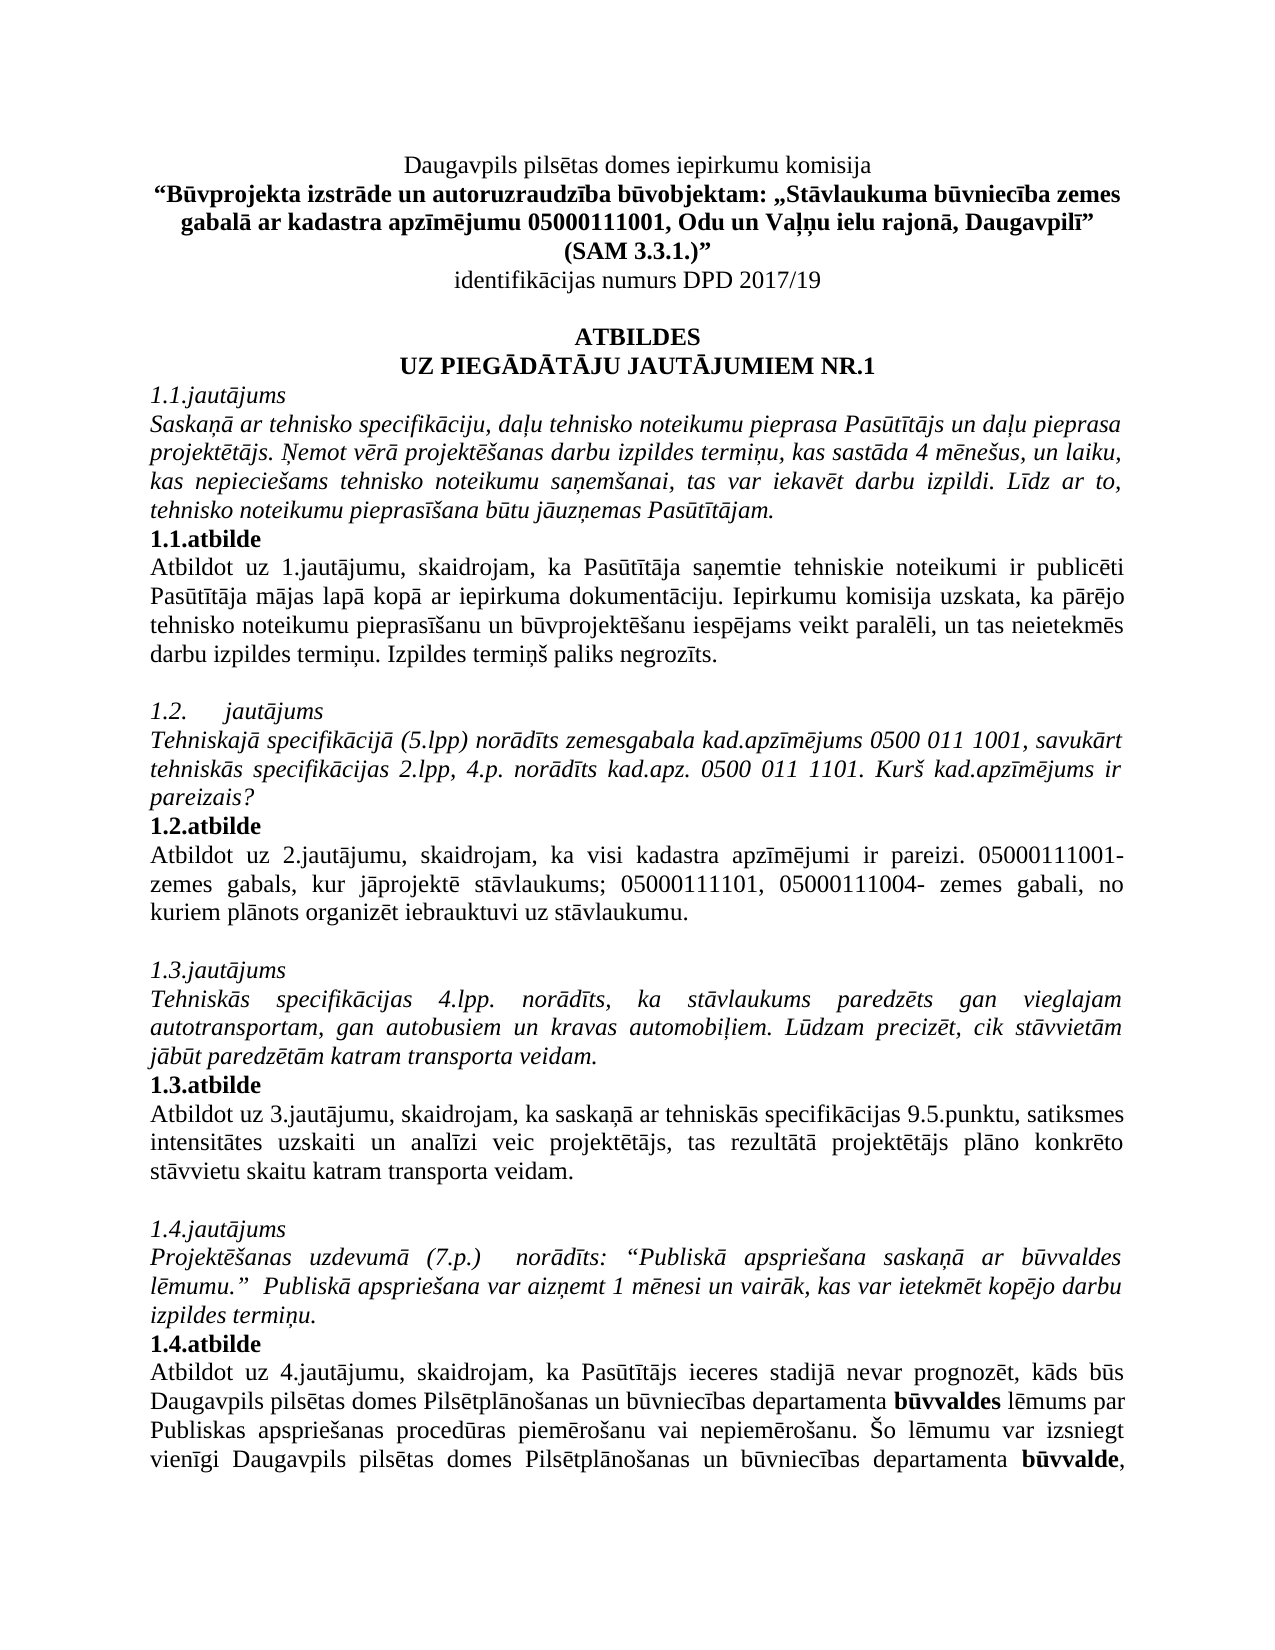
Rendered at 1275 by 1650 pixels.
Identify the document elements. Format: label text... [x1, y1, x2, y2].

text Projektēšanas uzdevumā (7.p.) norādīts: “Publiskā apspriešana saskaņā ar būvvaldes lēmumu.” Publiskā apspriešana var aizņemt 1 mēnesi un vairāk, kas var ietekmēt kopējo darbu izpildes termiņu. [150, 1242, 1125, 1329]
text Saskaņā ar tehnisko specifikāciju, daļu tehnisko noteikumu pieprasa Pasūtītājs un daļu pieprasa projektētājs. Ņemot vērā projektēšanas darbu izpildes termiņu, kas sastāda 4 mēnešus, un laiku, kas nepieciešams tehnisko noteikumu saņemšanai, tas var iekavēt darbu izpildi. Līdz ar to, tehnisko noteikumu pieprasīšana būtu jāuzņemas Pasūtītājam. [150, 409, 1125, 524]
text 1.3.atbilde [150, 1070, 1125, 1099]
text 1.2.atbilde [150, 811, 1125, 840]
text UZ PIEGĀDĀTĀJU JAUTĀJUMIEM NR.1 [150, 351, 1125, 380]
text 1.4.jautājums [150, 1214, 1125, 1242]
list jautājums [150, 696, 1125, 725]
text identifikācijas numurs DPD 2017/19 [150, 265, 1125, 294]
text ATBILDES [150, 322, 1125, 351]
text Atbildot uz 1.jautājumu, skaidrojam, ka Pasūtītāja saņemtie tehniskie noteikumi ir publicēti Pasūtītāja mājas lapā kopā ar iepirkuma dokumentāciju. Iepirkumu komisija uzskata, ka pārējo tehnisko noteikumu pieprasīšanu un būvprojektēšanu iespējams veikt paralēli, un tas neietekmēs darbu izpildes termiņu. Izpildes termiņš paliks negrozīts. [150, 552, 1125, 667]
text Atbildot uz 3.jautājumu, skaidrojam, ka saskaņā ar tehniskās specifikācijas 9.5.punktu, satiksmes intensitātes uzskaiti un analīzi veic projektētājs, tas rezultātā projektētājs plāno konkrēto stāvvietu skaitu katram transporta veidam. [150, 1099, 1125, 1185]
text Daugavpils pilsētas domes iepirkumu komisija [150, 150, 1125, 179]
text Tehniskajā specifikācijā (5.lpp) norādīts zemesgabala kad.apzīmējums 0500 011 1001, savukārt tehniskās specifikācijas 2.lpp, 4.p. norādīts kad.apz. 0500 011 1101. Kurš kad.apzīmējums ir pareizais? [150, 725, 1125, 811]
text 1.4.atbilde [150, 1329, 1125, 1357]
text 1.1.jautājums [150, 380, 1125, 409]
text Atbildot uz 2.jautājumu, skaidrojam, ka visi kadastra apzīmējumi ir pareizi. 05000111001- zemes gabals, kur jāprojektē stāvlaukums; 05000111101, 05000111004- zemes gabali, no kuriem plānots organizēt iebrauktuvi uz stāvlaukumu. [150, 840, 1125, 926]
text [150, 1357, 1125, 1472]
text 1.1.atbilde [150, 524, 1125, 552]
text Tehniskās specifikācijas 4.lpp. norādīts, ka stāvlaukums paredzēts gan vieglajam autotransportam, gan autobusiem un kravas automobiļiem. Lūdzam precizēt, cik stāvvietām jābūt paredzētām katram transporta veidam. [150, 984, 1125, 1070]
text 1.3.jautājums [150, 955, 1125, 984]
text “Būvprojekta izstrāde un autoruzraudzība būvobjektam: „Stāvlaukuma būvniecība zemes gabalā ar kadastra apzīmējumu 05000111001, Odu un Vaļņu ielu rajonā, Daugavpilī” (SAM 3.3.1.)” [150, 179, 1125, 265]
